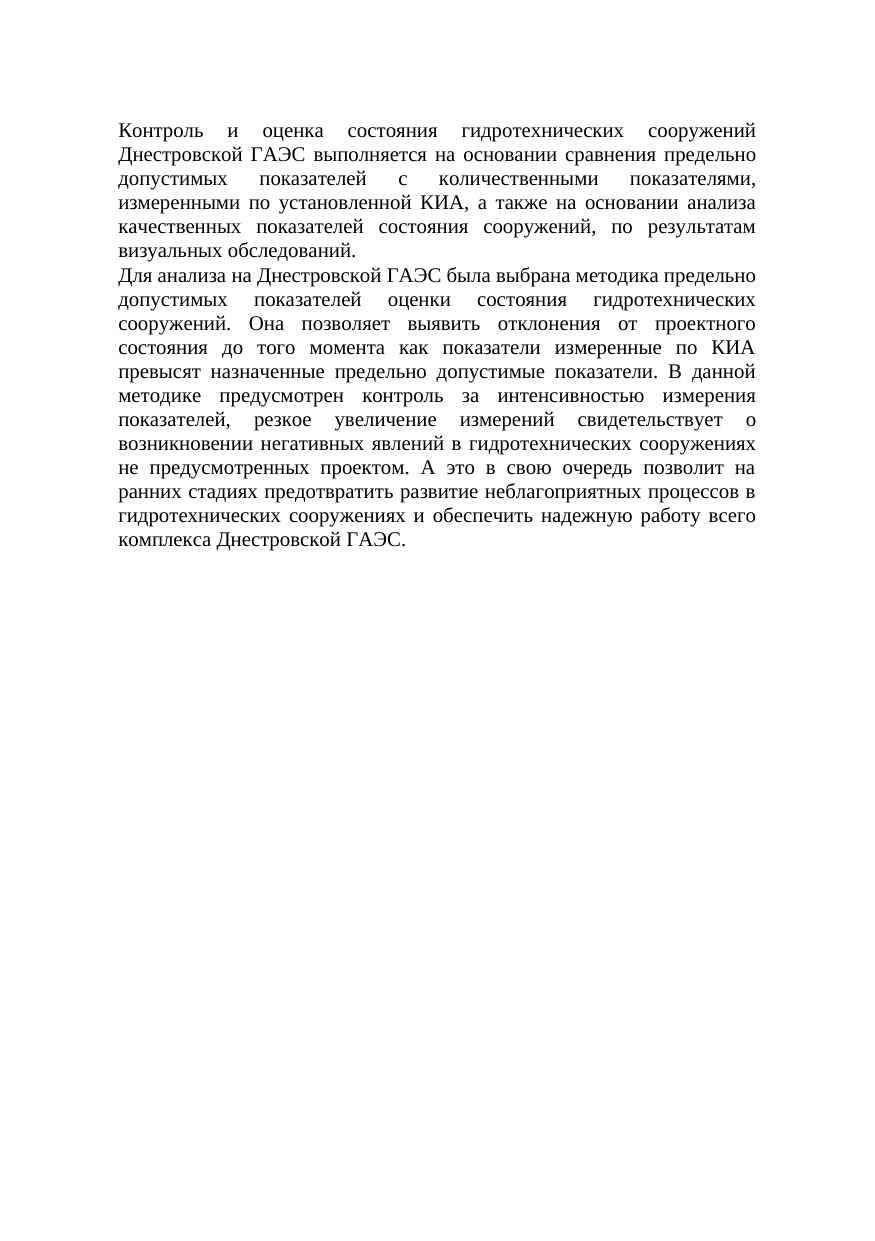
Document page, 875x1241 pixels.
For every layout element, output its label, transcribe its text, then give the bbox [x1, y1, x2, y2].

text Для анализа на Днестровской ГАЭС была выбрана методика предельно допустимых показателей оценки состояния гидротехнических сооружений. Она позволяет выявить отклонения от проектного состояния до того момента как показатели измеренные по КИА превысят назначенные предельно допустимые показатели. В данной методике предусмотрен контроль за интенсивностью измерения показателей, резкое увеличение измерений свидетельствует о возникновении негативных явлений в гидротехнических сооружениях не предусмотренных проектом. А это в свою очередь позволит на ранних стадиях предотвратить развитие неблагоприятных процессов в гидротехнических сооружениях и обеспечить надежную работу всего комплекса Днестровской ГАЭС. [118, 262, 757, 551]
text Контроль и оценка состояния гидротехнических сооружений Днестровской ГАЭС выполняется на основании сравнения предельно допустимых показателей с количественными показателями, измеренными по установленной КИА, а также на основании анализа качественных показателей состояния сооружений, по результатам визуальных обследований. [118, 118, 757, 262]
